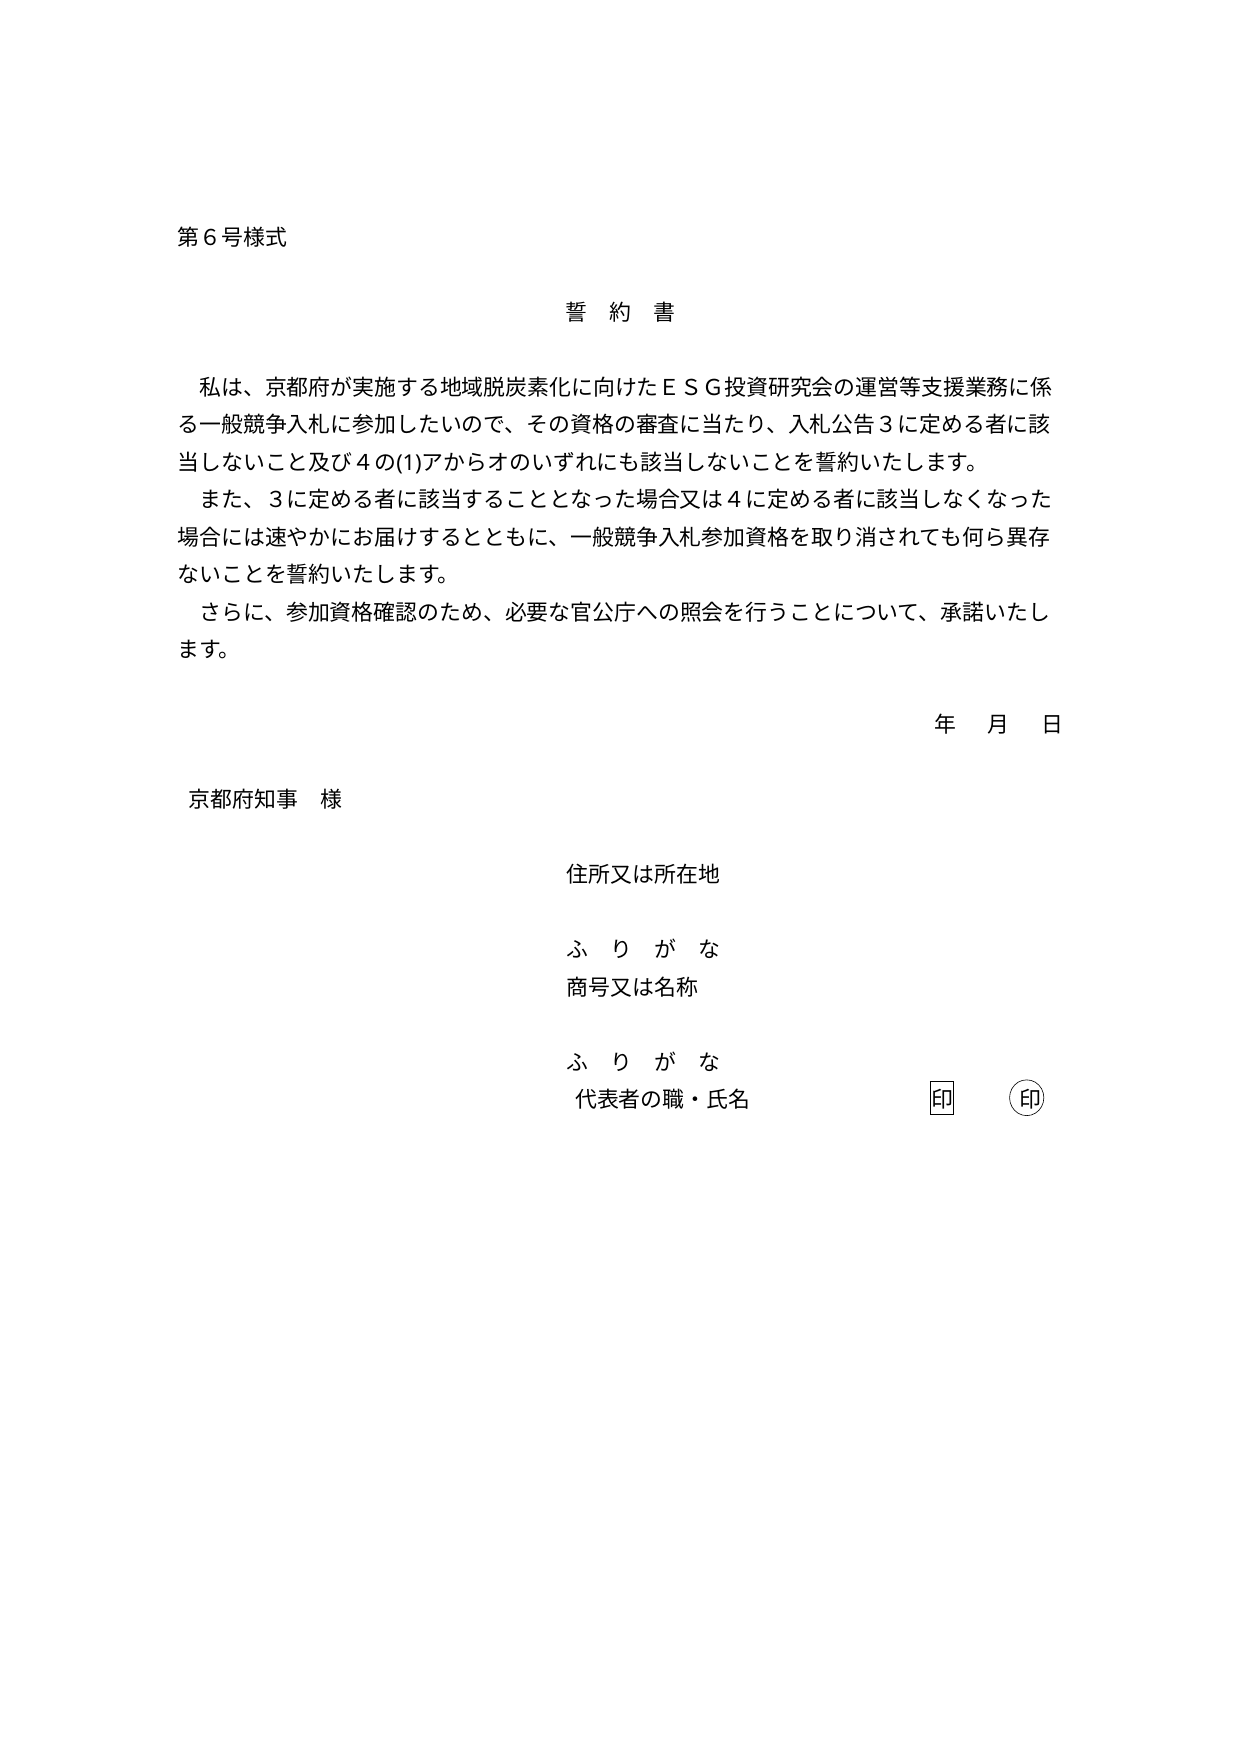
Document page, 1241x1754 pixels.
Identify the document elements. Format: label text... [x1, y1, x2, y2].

text さらに、参加資格確認のため、必要な官公庁への照会を行うことについて、承諾いたします。 [177, 592, 1063, 667]
text 代表者の職・氏名 印 印 [177, 1079, 1041, 1117]
text 第６号様式 [177, 217, 1063, 254]
text 誓 約 書 [177, 292, 1063, 329]
text ふ り が な [567, 929, 1063, 967]
text 商号又は名称 [567, 967, 1063, 1004]
text また、３に定める者に該当することとなった場合又は４に定める者に該当しなくなった場合には速やかにお届けするとともに、一般競争入札参加資格を取り消されても何ら異存ないことを誓約いたします。 [177, 479, 1063, 592]
text 年 月 日 [177, 704, 1063, 742]
text 住所又は所在地 [567, 854, 1063, 892]
text 京都府知事 様 [177, 779, 1063, 817]
text 私は、京都府が実施する地域脱炭素化に向けたＥＳＧ投資研究会の運営等支援業務に係る一般競争入札に参加したいので、その資格の審査に当たり、入札公告３に定める者に該当しないこと及び４の(1)アからオのいずれにも該当しないことを誓約いたします。 [177, 367, 1063, 479]
text ふ り が な [567, 1042, 1063, 1079]
